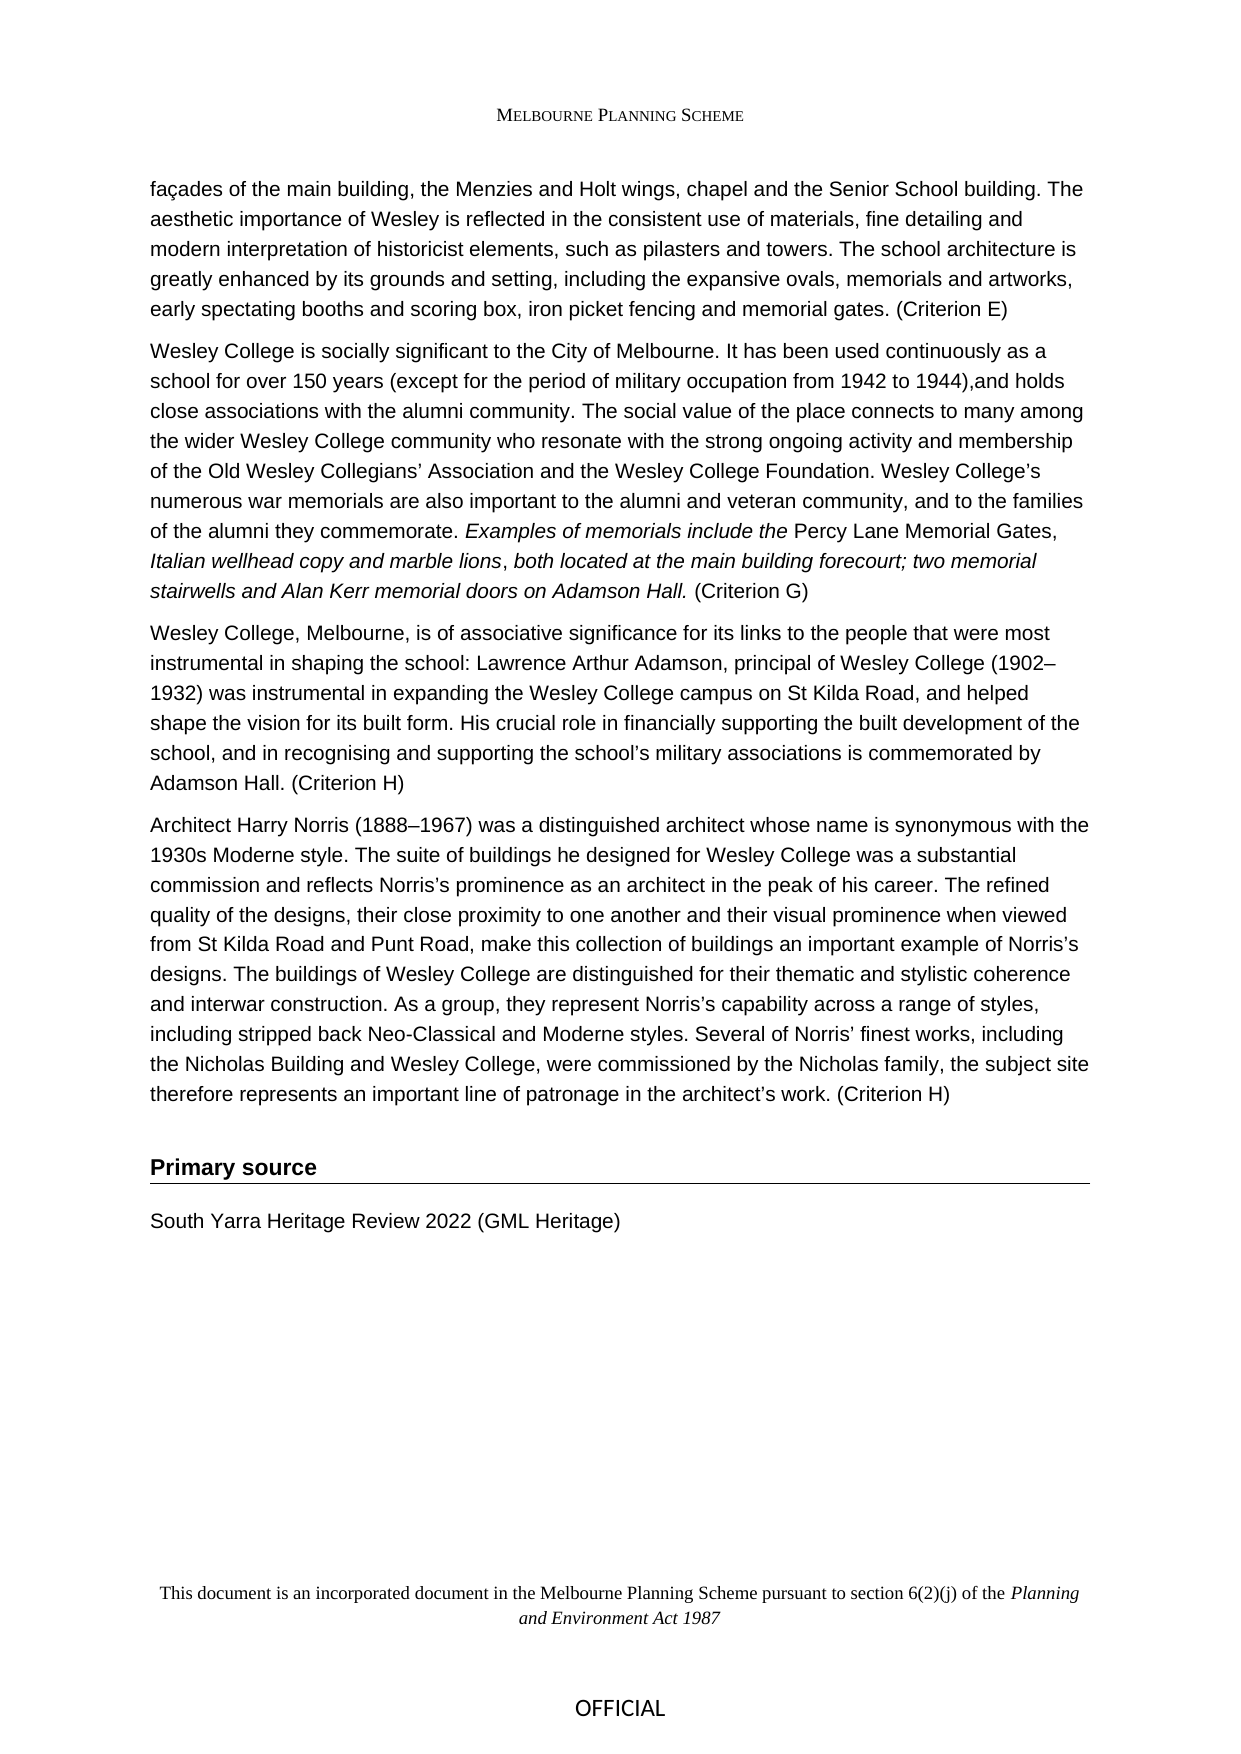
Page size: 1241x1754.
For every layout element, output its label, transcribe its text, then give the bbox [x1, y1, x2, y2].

text Primary source [150, 1154, 1090, 1183]
text Wesley College is socially significant to the City of Melbourne. It has been used continuously as a school for over 150 years (except for the period of military occupation from 1942 to 1944),and holds close associations with the alumni community. The social value of the place connects to many among the wider Wesley College community who resonate with the strong ongoing activity and membership of the Old Wesley Collegians’ Association and the Wesley College Foundation. Wesley College’s numerous war memorials are also important to the alumni and veteran community, and to the families of the alumni they commemorate. Examples of memorials include the Percy Lane Memorial Gates, Italian wellhead copy and marble lions, both located at the main building forecourt; two memorial stairwells and Alan Kerr memorial doors on Adamson Hall. (Criterion G) [150, 339, 1090, 602]
text façades of the main building, the Menzies and Holt wings, chapel and the Senior School building. The aesthetic importance of Wesley is reflected in the consistent use of materials, fine detailing and modern interpretation of historicist elements, such as pilasters and towers. The school architecture is greatly enhanced by its grounds and setting, including the expansive ovals, memorials and artworks, early spectating booths and scoring box, iron picket fencing and memorial gates. (Criterion E) [150, 177, 1090, 321]
text Wesley College, Melbourne, is of associative significance for its links to the people that were most instrumental in shaping the school: Lawrence Arthur Adamson, principal of Wesley College (1902–1932) was instrumental in expanding the Wesley College campus on St Kilda Road, and helped shape the vision for its built form. His crucial role in financially supporting the built development of the school, and in recognising and supporting the school’s military associations is commemorated by Adamson Hall. (Criterion H) [150, 621, 1090, 794]
text Architect Harry Norris (1888–1967) was a distinguished architect whose name is synonymous with the 1930s Moderne style. The suite of buildings he designed for Wesley College was a substantial commission and reflects Norris’s prominence as an architect in the peak of his career. The refined quality of the designs, their close proximity to one another and their visual prominence when viewed from St Kilda Road and Punt Road, make this collection of buildings an important example of Norris’s designs. The buildings of Wesley College are distinguished for their thematic and stylistic coherence and interwar construction. As a group, they represent Norris’s capability across a range of styles, including stripped back Neo-Classical and Moderne styles. Several of Norris’ finest works, including the Nicholas Building and Wesley College, were commissioned by the Nicholas family, the subject site therefore represents an important line of patronage in the architect’s work. (Criterion H) [150, 813, 1090, 1106]
text South Yarra Heritage Review 2022 (GML Heritage) [150, 1209, 1090, 1233]
